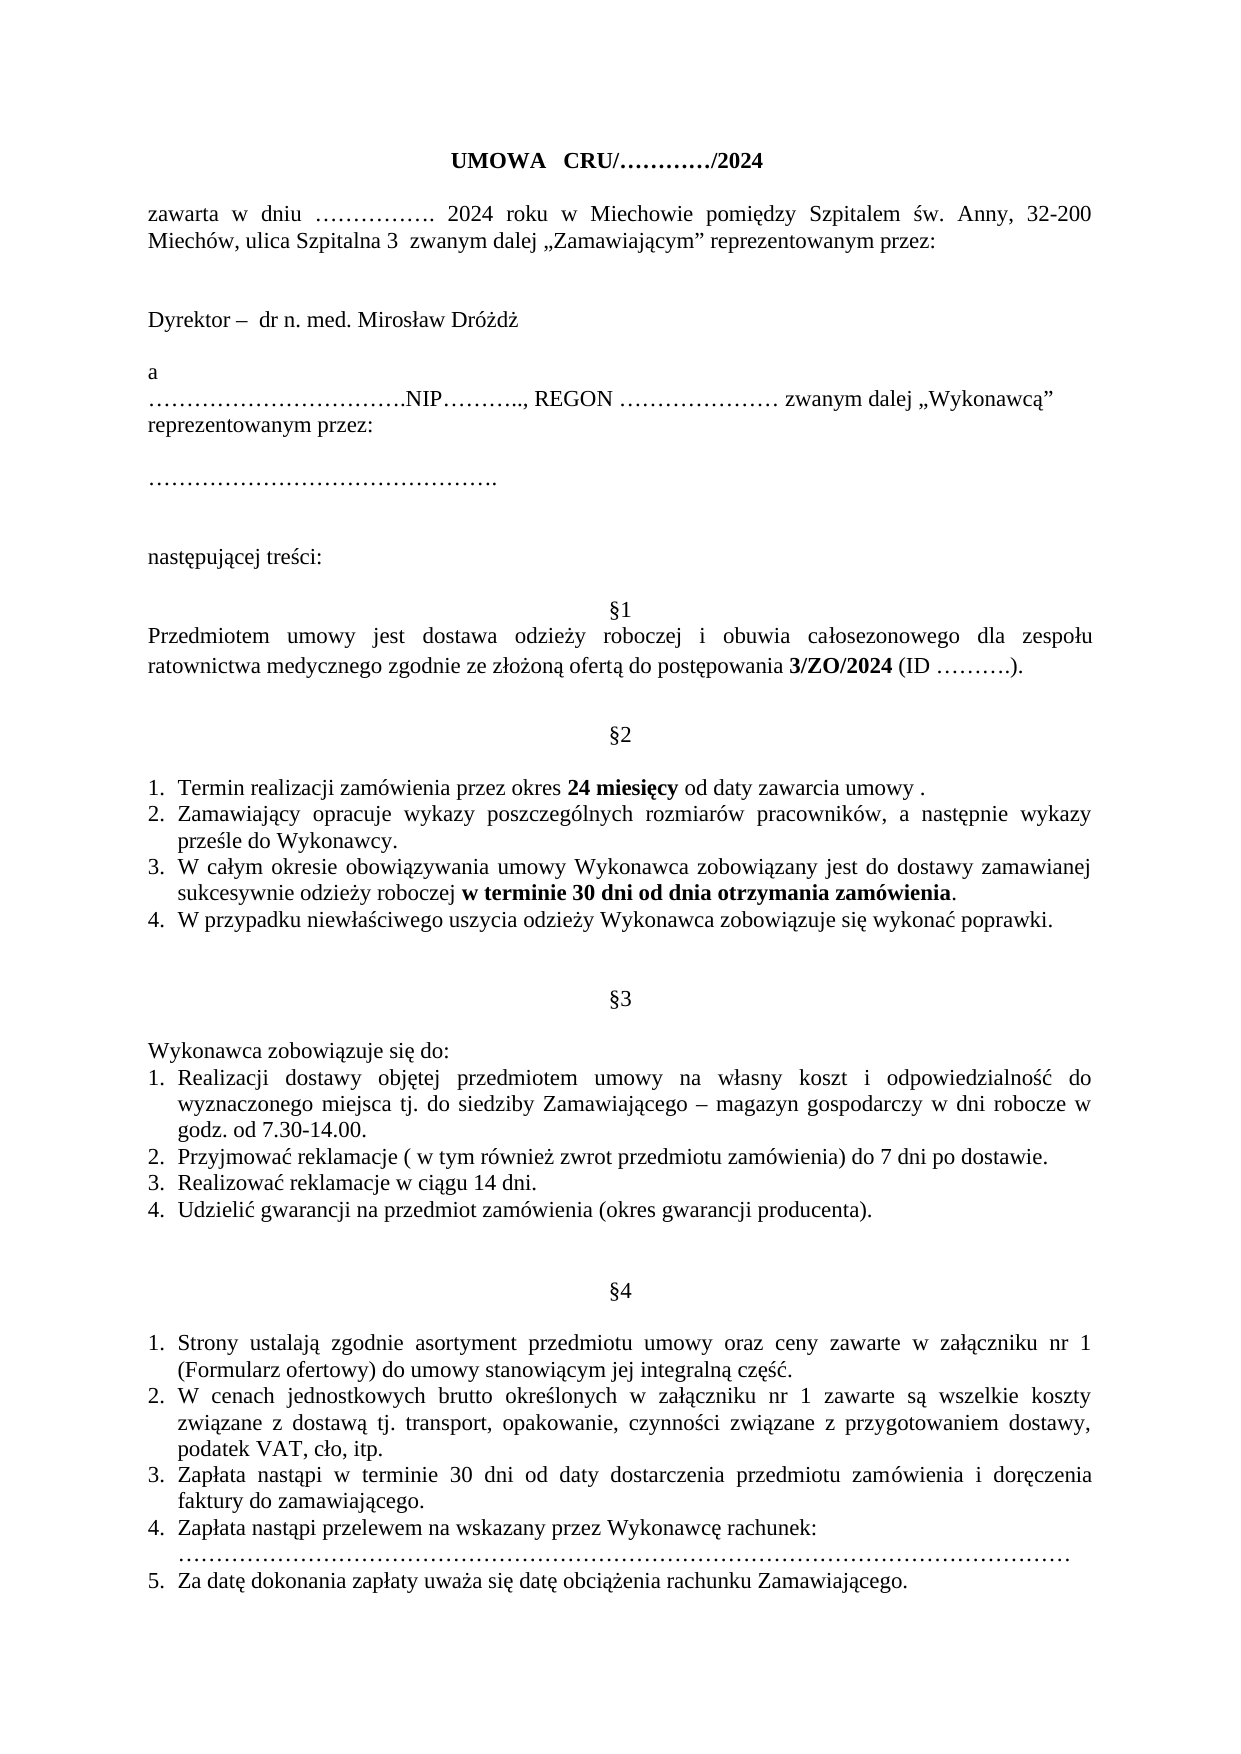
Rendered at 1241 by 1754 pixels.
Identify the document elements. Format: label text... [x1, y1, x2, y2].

text §1 [148, 596, 1093, 622]
text Wykonawca zobowiązuje się do: [148, 1037, 1093, 1064]
list Termin realizacji zamówienia przez okres 24 miesięcy od daty zawarcia umowy . [148, 774, 1093, 800]
text następującej treści: [148, 543, 1093, 569]
list W całym okresie obowiązywania umowy Wykonawca zobowiązany jest do dostawy zamawianej sukcesywnie odzieży roboczej w terminie 30 dni od dnia otrzymania zamówienia. [148, 853, 1093, 906]
list ……………………………………………………………………………………………………… [177, 1540, 1093, 1567]
text Dyrektor – dr n. med. Mirosław Dróżdż [148, 306, 1093, 332]
text §2 [148, 721, 1093, 748]
list Udzielić gwarancji na przedmiot zamówienia (okres gwarancji producenta). [148, 1196, 1093, 1222]
list Strony ustalają zgodnie asortyment przedmiotu umowy oraz ceny zawarte w załączniku nr 1 (Formularz ofertowy) do umowy stanowiącym jej integralną część. [148, 1329, 1093, 1382]
text …………………………….NIP……….., REGON ………………… zwanym dalej „Wykonawcą” reprezentowanym przez: [148, 385, 1093, 437]
text §3 [148, 985, 1093, 1011]
list Przyjmować reklamacje ( w tym również zwrot przedmiotu zamówienia) do 7 dni po dostawie. [148, 1143, 1093, 1169]
list W przypadku niewłaściwego uszycia odzieży Wykonawca zobowiązuje się wykonać poprawki. [148, 906, 1093, 932]
list Za datę dokonania zapłaty uważa się datę obciążenia rachunku Zamawiającego. [148, 1567, 1093, 1593]
text UMOWA CRU/…………/2024 [148, 148, 1093, 174]
text a [148, 358, 1093, 385]
list Realizować reklamacje w ciągu 14 dni. [148, 1169, 1093, 1196]
list Realizacji dostawy objętej przedmiotem umowy na własny koszt i odpowiedzialność do wyznaczonego miejsca tj. do siedziby Zamawiającego – magazyn gospodarczy w dni robocze w godz. od 7.30-14.00. [148, 1064, 1093, 1143]
list Zapłata nastąpi w terminie 30 dni od daty dostarczenia przedmiotu zamówienia i doręczenia faktury do zamawiającego. [148, 1461, 1093, 1514]
list W cenach jednostkowych brutto określonych w załączniku nr 1 zawarte są wszelkie koszty związane z dostawą tj. transport, opakowanie, czynności związane z przygotowaniem dostawy, podatek VAT, cło, itp. [148, 1382, 1093, 1461]
text §4 [148, 1277, 1093, 1303]
text ………………………………………. [148, 464, 1093, 490]
text zawarta w dniu ……………. 2024 roku w Miechowie pomiędzy Szpitalem św. Anny, 32-200 Miechów, ulica Szpitalna 3 zwanym dalej „Zamawiającym” reprezentowanym przez: [148, 200, 1093, 253]
list Zamawiający opracuje wykazy poszczególnych rozmiarów pracowników, a następnie wykazy prześle do Wykonawcy. [148, 800, 1093, 853]
list Zapłata nastąpi przelewem na wskazany przez Wykonawcę rachunek: [148, 1514, 1093, 1540]
text Przedmiotem umowy jest dostawa odzieży roboczej i obuwia całosezonowego dla zespołu ratownictwa medycznego zgodnie ze złożoną ofertą do postępowania 3/ZO/2024 (ID ……….). [148, 622, 1093, 678]
